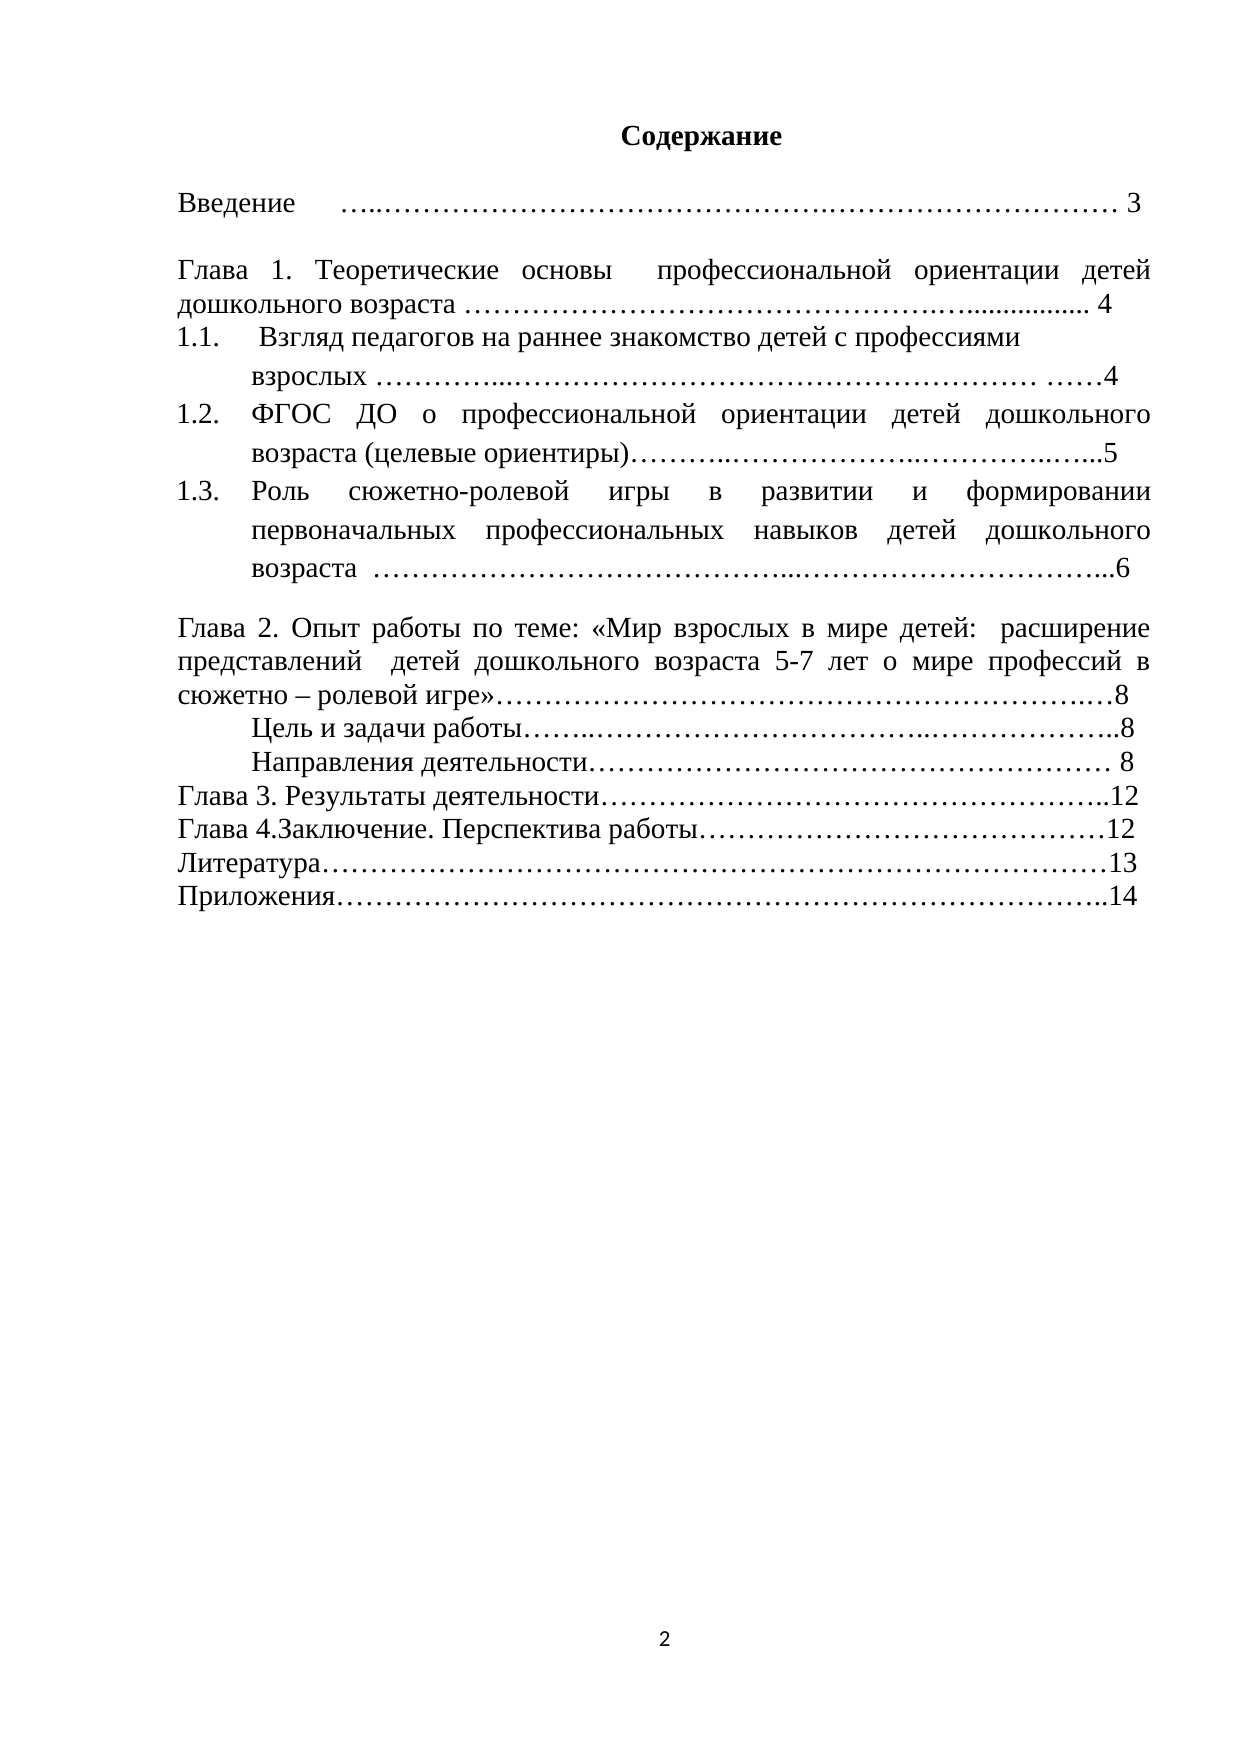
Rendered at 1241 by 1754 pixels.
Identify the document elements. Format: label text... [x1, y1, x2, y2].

list взрослых …………...……………………………………………… ……4 [251, 358, 1152, 391]
list ФГОС ДО о профессиональной ориентации детей дошкольного возраста (целевые ориентиры)………..………………..…………..…...5 [176, 396, 1152, 468]
text Направления деятельности……………………………………………… 8 [177, 744, 1152, 778]
list Роль сюжетно-ролевой игры в развитии и формировании первоначальных профессиональных навыков детей дошкольного возраста ……………………………………...…………………………...6 [176, 473, 1152, 584]
text Приложения……………………………………………………………………..14 [177, 878, 1152, 912]
text Литература………………………………………………………………………13 [177, 845, 1152, 878]
text Глава 1. Теоретические основы профессиональной ориентации детей дошкольного возраста ………………………………………….…................. 4 [177, 252, 1152, 319]
text Цель и задачи работы……..……………………………..………………..8 [177, 711, 1152, 744]
text Глава 4.Заключение. Перспектива работы……………………………………12 [177, 811, 1152, 845]
text Глава 3. Результаты деятельности……………………………………………..12 [177, 778, 1152, 811]
list Взгляд педагогов на раннее знакомство детей с профессиями [176, 319, 1152, 353]
text Содержание [177, 118, 1152, 152]
text Глава 2. Опыт работы по теме: «Мир взрослых в мире детей: расширение представлений детей дошкольного возраста 5-7 лет о мире профессий в сюжетно – ролевой игре»…………………………………………………….…8 [177, 610, 1152, 711]
text Введение …..……………………………………….………………………… 3 [177, 185, 1152, 219]
